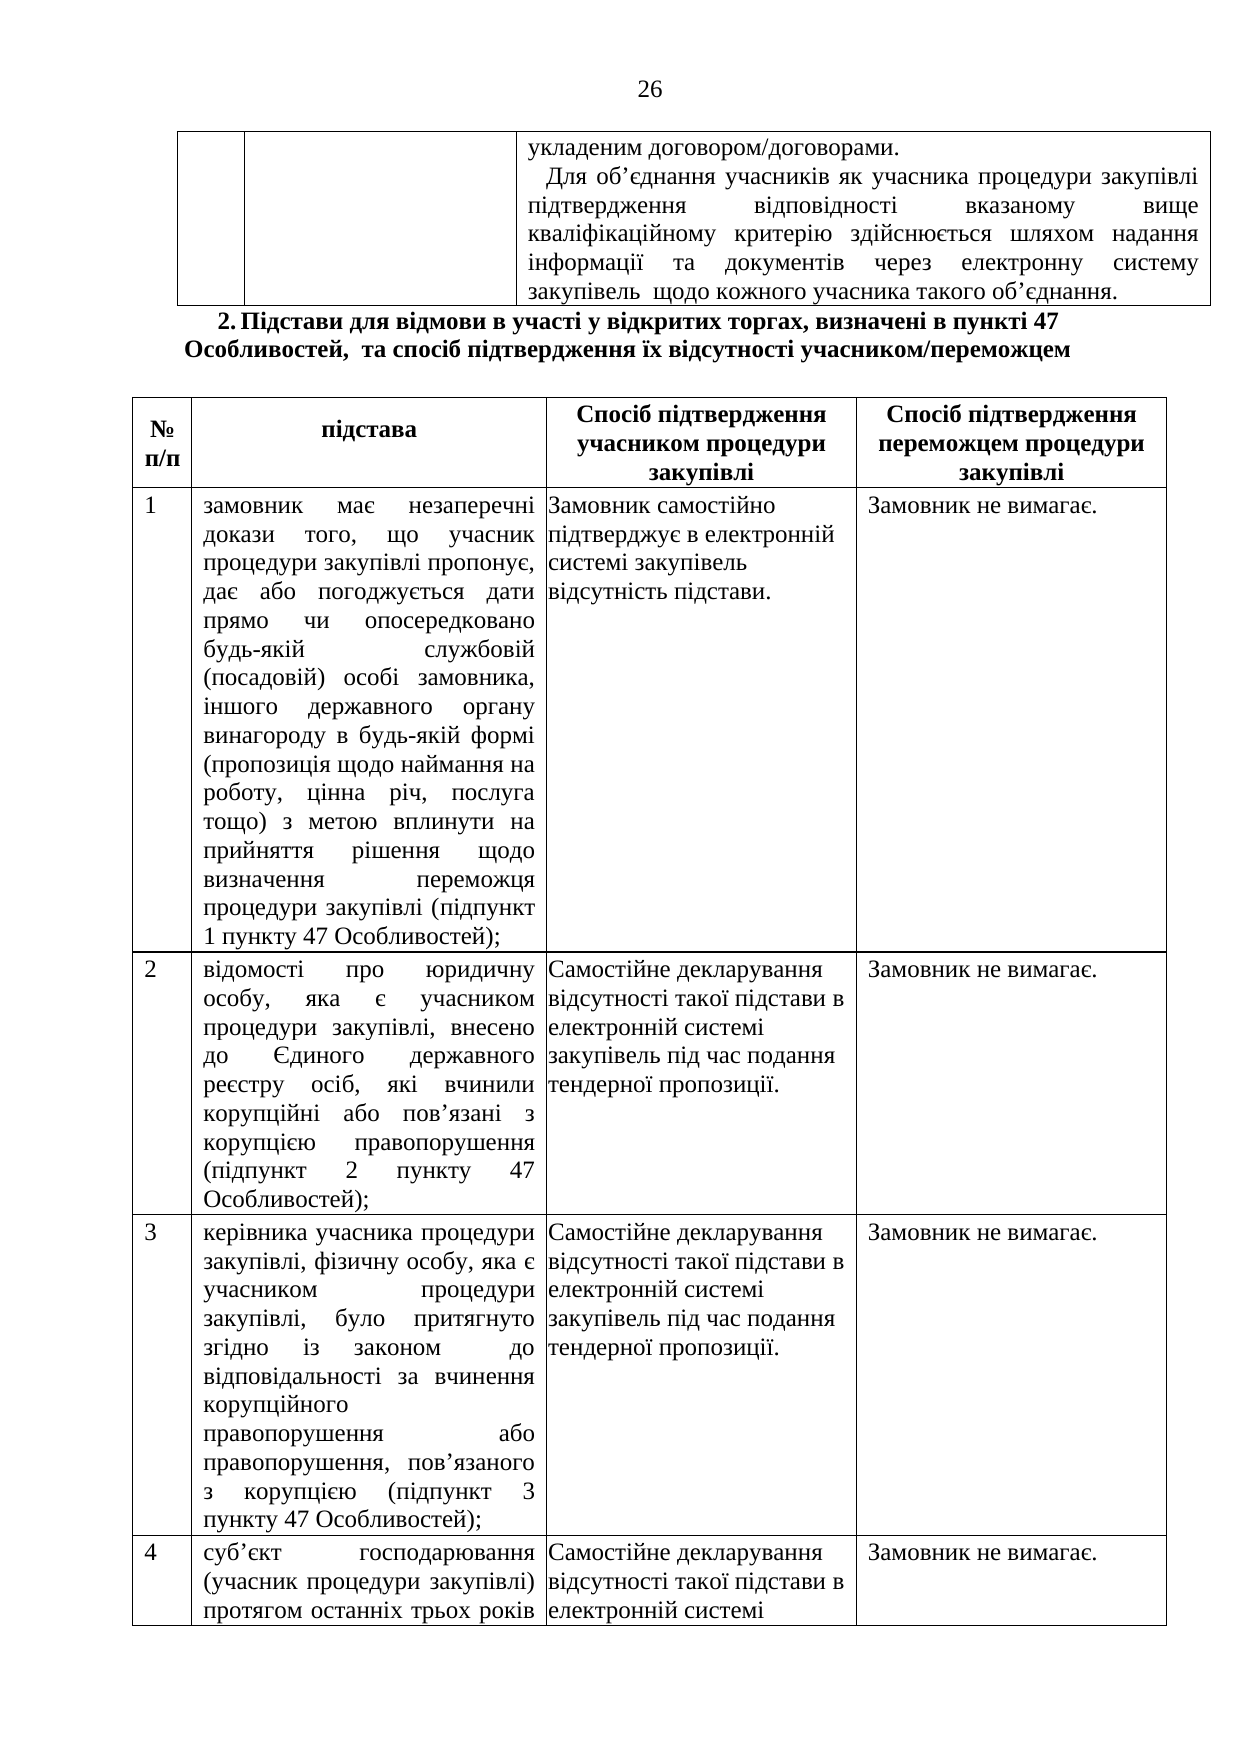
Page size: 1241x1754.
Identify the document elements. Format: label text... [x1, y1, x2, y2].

table_cell 4 [133, 1536, 191, 1625]
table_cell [192, 1536, 546, 1625]
table_header Спосіб підтвердження учасником процедури закупівлі [547, 398, 856, 487]
table_cell Замовник не вимагає. [857, 1215, 1166, 1535]
table_header підстава [192, 398, 546, 487]
table_header Спосіб підтвердження переможцем процедури закупівлі [857, 398, 1166, 487]
table_cell 2 [133, 953, 191, 1214]
table_cell 1 [133, 488, 191, 951]
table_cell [245, 132, 516, 305]
table_cell Замовник самостійно підтверджує в електронній системі закупівель відсутність підстави. [547, 488, 856, 951]
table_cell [857, 1536, 1166, 1625]
table_cell відомості про юридичну особу, яка є учасником процедури закупівлі, внесено до Єдиного державного реєстру осіб, які вчинили корупційні або пов’язані з корупцією правопорушення (підпункт 2 пункту 47 Особливостей); [192, 953, 546, 1214]
list Підстави для відмови в участі у відкритих торгах, визначені в пункті 47 Особливостей, та спосіб підтвердження їх відсутності учасником/переможцем [133, 306, 1122, 363]
table_cell 1. [178, 132, 244, 305]
table_cell Замовник не вимагає. [857, 488, 1166, 951]
table_cell керівника учасника процедури закупівлі, фізичну особу, яка є учасником процедури закупівлі, було притягнуто згідно із законом до відповідальності за вчинення корупційного правопорушення або правопорушення, пов’язаного з корупцією (підпункт 3 пункту 47 Особливостей); [192, 1215, 546, 1535]
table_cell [517, 132, 1210, 305]
table_header № п/п [133, 398, 191, 487]
table_cell Самостійне декларування відсутності такої підстави в електронній системі закупівель під час подання тендерної пропозиції. [547, 953, 856, 1214]
table_cell Самостійне декларування відсутності такої підстави в електронній системі закупівель під час подання тендерної пропозиції. [547, 1215, 856, 1535]
table_cell Замовник не вимагає. [857, 953, 1166, 1214]
table_cell замовник має незаперечні докази того, що учасник процедури закупівлі пропонує, дає або погоджується дати прямо чи опосередковано будь-якій службовій (посадовій) особі замовника, іншого державного органу винагороду в будь-якій формі (пропозиція щодо наймання на роботу, цінна річ, послуга тощо) з метою вплинути на прийняття рішення щодо визначення переможця процедури закупівлі (підпункт 1 пункту 47 Особливостей); [192, 488, 546, 951]
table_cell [547, 1536, 856, 1625]
table_cell 3 [133, 1215, 191, 1535]
